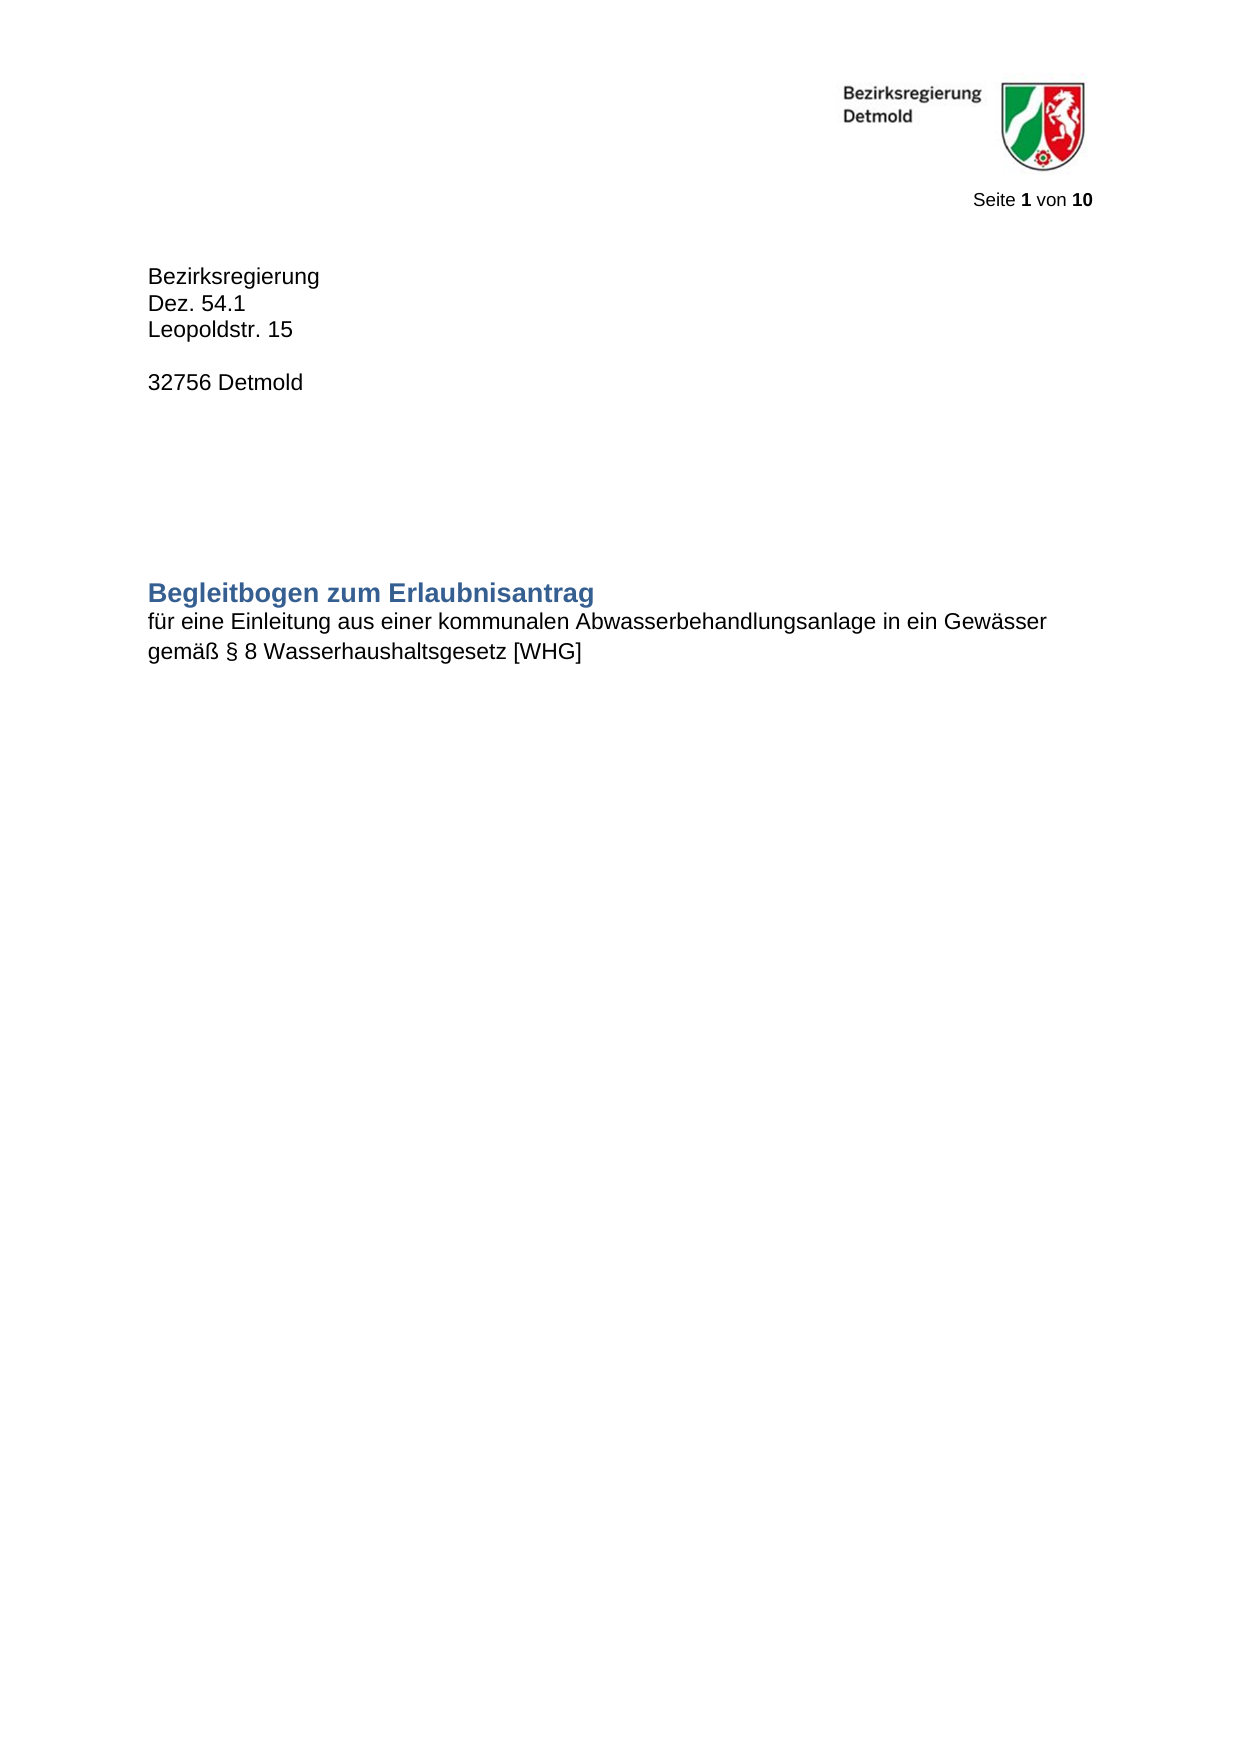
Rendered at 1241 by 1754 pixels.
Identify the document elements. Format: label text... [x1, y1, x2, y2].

text für eine Einleitung aus einer kommunalen Abwasserbehandlungsanlage in ein Gewässer gemäß § 8 Wasserhaushaltsgesetz [WHG] [148, 608, 1092, 664]
text Leopoldstr. 15 [148, 316, 1092, 342]
subtitle Begleitbogen zum Erlaubnisantrag [148, 577, 1092, 608]
picture [836, 73, 1093, 176]
text Dez. 54.1 [148, 289, 1092, 316]
text 32756 Detmold [148, 369, 1092, 395]
text Bezirksregierung [148, 263, 1092, 289]
